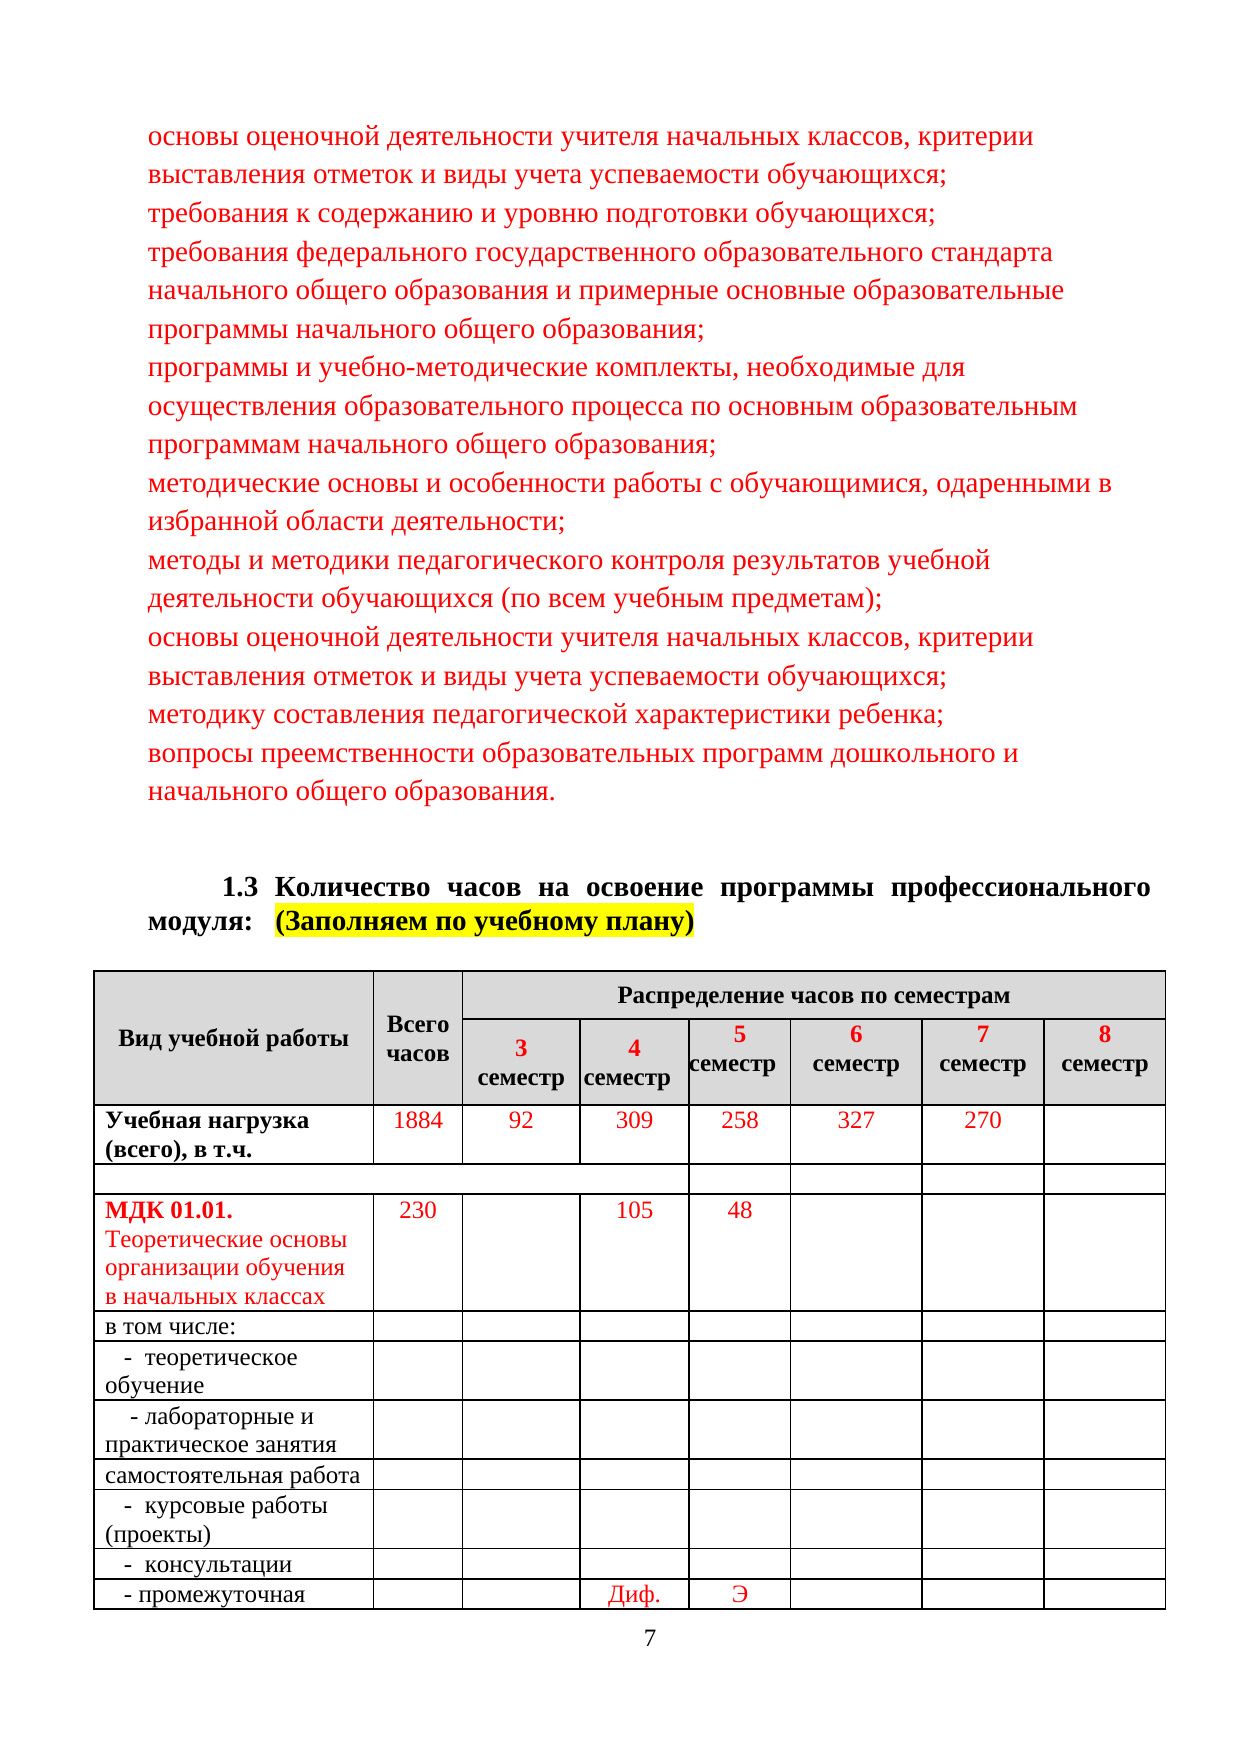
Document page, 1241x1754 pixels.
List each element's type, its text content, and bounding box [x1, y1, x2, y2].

text методику составления педагогической характеристики ребенка; [148, 696, 1152, 730]
table_cell Диф. зачет [581, 1580, 688, 1608]
text 1.3 Количество часов на освоение программы профессионального модуля: (Заполняем по учебному плану) [148, 869, 1152, 937]
text требования федерального государственного образовательного стандарта начального общего образования и примерные основные образовательные программы начального общего образования; [148, 234, 1152, 344]
table_cell 230 [374, 1195, 462, 1310]
table_cell [690, 1460, 790, 1489]
table_cell [923, 1460, 1043, 1489]
text методические основы и особенности работы с обучающимися, одаренными в избранной области деятельности; [148, 465, 1152, 537]
text вопросы преемственности образовательных программ дошкольного и начального общего образования. [148, 735, 1152, 807]
table_cell [463, 1549, 579, 1578]
table_cell 92 [463, 1106, 579, 1163]
table_cell [1045, 1165, 1165, 1193]
table_cell [923, 1580, 1043, 1608]
table_cell [923, 1549, 1043, 1578]
table_cell [581, 1312, 688, 1340]
table_cell [690, 1312, 790, 1340]
table_cell [923, 1195, 1043, 1310]
table_cell [463, 1401, 579, 1458]
table_cell [690, 1401, 790, 1458]
table_cell [923, 1401, 1043, 1458]
table_cell 4 семестр [581, 1020, 688, 1104]
table_cell [1045, 1312, 1165, 1340]
table_cell Учебная нагрузка (всего), в т.ч. [95, 1106, 373, 1163]
text программы и учебно-методические комплекты, необходимые для осуществления образовательного процесса по основным образовательным программам начального общего образования; [148, 349, 1152, 460]
table_header Распределение часов по семестрам [463, 972, 1165, 1018]
table_cell Э [690, 1580, 790, 1608]
table_cell [581, 1342, 688, 1399]
table_cell [923, 1312, 1043, 1340]
table_cell [374, 1580, 462, 1608]
table_cell - лабораторные и практическое занятия [95, 1401, 373, 1458]
table_cell [923, 1342, 1043, 1399]
table_cell [374, 1460, 462, 1489]
table_cell 48 [690, 1195, 790, 1310]
text основы оценочной деятельности учителя начальных классов, критерии выставления отметок и виды учета успеваемости обучающихся; [148, 619, 1152, 691]
table_cell 309 [581, 1106, 688, 1163]
table_cell [791, 1490, 921, 1548]
table_cell [791, 1580, 921, 1608]
table_cell [95, 1165, 688, 1193]
table_header Вид учебной работы [95, 972, 373, 1104]
table_cell [791, 1342, 921, 1399]
table_cell 5 семестр [690, 1020, 790, 1104]
table_cell 327 [791, 1106, 921, 1163]
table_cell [95, 1580, 373, 1608]
table_cell самостоятельная работа [95, 1460, 373, 1489]
table_cell [690, 1549, 790, 1578]
text методы и методики педагогического контроля результатов учебной деятельности обучающихся (по всем учебным предметам); [148, 542, 1152, 614]
table_cell [1045, 1490, 1165, 1548]
table_cell [690, 1490, 790, 1548]
table_cell [923, 1165, 1043, 1193]
table_cell [1045, 1460, 1165, 1489]
table_cell [1045, 1106, 1165, 1163]
table_cell [791, 1549, 921, 1578]
table_cell [581, 1549, 688, 1578]
table_cell [374, 1490, 462, 1548]
table_cell [791, 1460, 921, 1489]
table_cell [463, 1580, 579, 1608]
table_cell [690, 1342, 790, 1399]
table_cell [1045, 1195, 1165, 1310]
table_cell 6 семестр [791, 1020, 921, 1104]
table_cell [463, 1490, 579, 1548]
table_cell [581, 1401, 688, 1458]
table_cell [791, 1165, 921, 1193]
table_cell 7 семестр [923, 1020, 1043, 1104]
table_cell [581, 1460, 688, 1489]
table_cell в том числе: [95, 1312, 373, 1340]
table_cell [791, 1312, 921, 1340]
table_cell [923, 1490, 1043, 1548]
text основы оценочной деятельности учителя начальных классов, критерии выставления отметок и виды учета успеваемости обучающихся; [148, 118, 1152, 190]
table_cell 258 [690, 1106, 790, 1163]
table_cell [1045, 1580, 1165, 1608]
table_cell 270 [923, 1106, 1043, 1163]
table_cell [1045, 1549, 1165, 1578]
table_cell [463, 1312, 579, 1340]
table_cell - курсовые работы (проекты) [95, 1490, 373, 1548]
table_cell [463, 1342, 579, 1399]
table_cell [690, 1165, 790, 1193]
table_cell [374, 1549, 462, 1578]
table_cell [374, 1342, 462, 1399]
table_cell [463, 1460, 579, 1489]
table_cell [1045, 1401, 1165, 1458]
table_cell 1884 [374, 1106, 462, 1163]
table_cell 8 семестр [1045, 1020, 1165, 1104]
table_cell 105 [581, 1195, 688, 1310]
table_cell [463, 1195, 579, 1310]
table_cell [374, 1312, 462, 1340]
text требования к содержанию и уровню подготовки обучающихся; [148, 195, 1152, 229]
table_cell - консультации [95, 1549, 373, 1578]
table_cell МДК 01.01. Теоретические основы организации обучения в начальных классах [95, 1195, 373, 1310]
table_cell - теоретическое обучение [95, 1342, 373, 1399]
table_cell [1045, 1342, 1165, 1399]
table_cell [374, 1401, 462, 1458]
table_cell [791, 1195, 921, 1310]
table_cell 3 семестр [463, 1020, 579, 1104]
table_cell [581, 1490, 688, 1548]
table_header Всего часов [374, 972, 462, 1104]
table_cell [791, 1401, 921, 1458]
